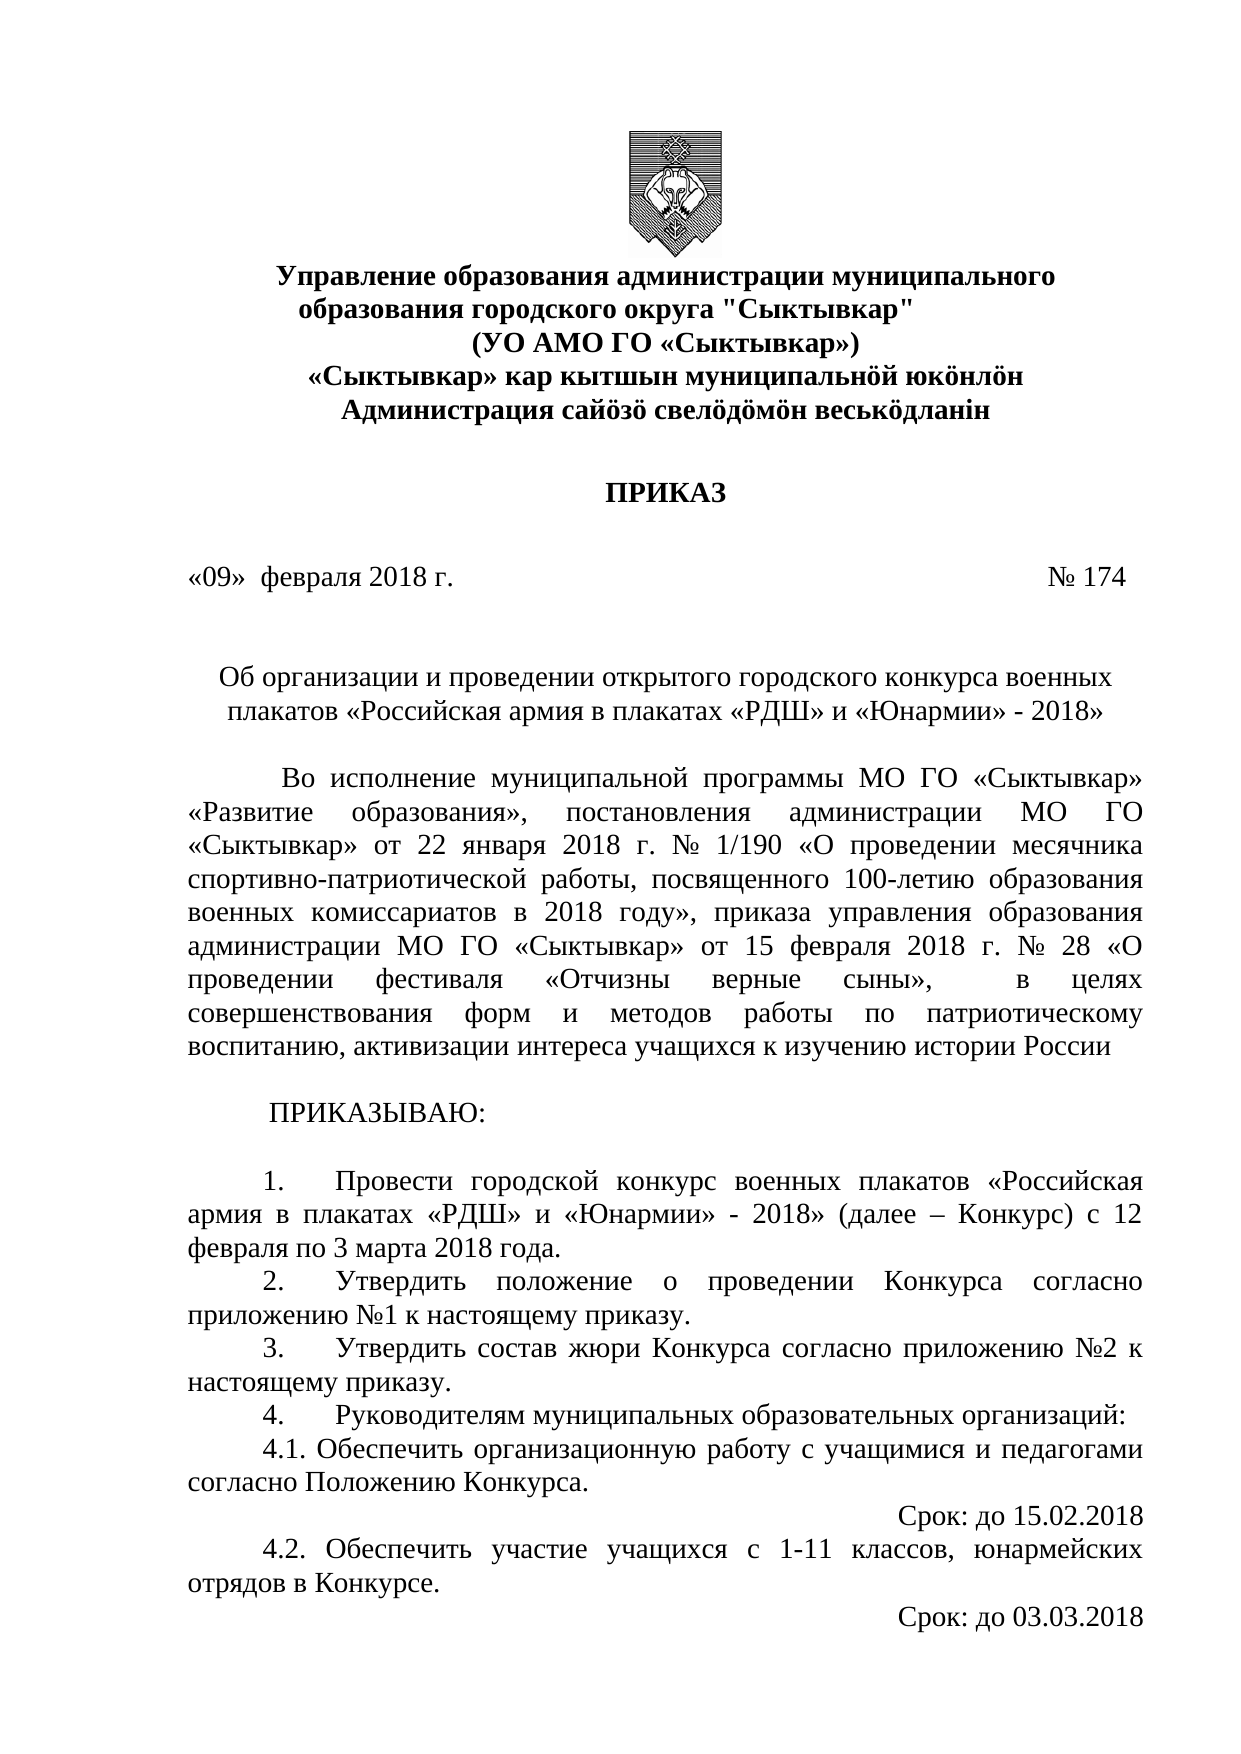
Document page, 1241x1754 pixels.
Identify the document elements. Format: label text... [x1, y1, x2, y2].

list Руководителям муниципальных образовательных организаций: [187, 1397, 1144, 1431]
picture [628, 131, 722, 258]
text ПРИКАЗ [187, 475, 1144, 509]
text «Сыктывкар» кар кытшын муниципальнöй юкöнлöн [187, 358, 1144, 392]
text ПРИКАЗЫВАЮ: [187, 1096, 1144, 1129]
text Управление образования администрации муниципального [187, 197, 1144, 291]
list Срок: до 15.02.2018 [262, 1498, 1144, 1532]
list 4.2. Обеспечить участие учащихся с 1-11 классов, юнармейских отрядов в Конкурсе. [187, 1532, 1144, 1599]
text образования городского округа "Сыктывкар" [69, 291, 1144, 325]
list Провести городской конкурс военных плакатов «Российская армия в плакатах «РДШ» и «Юнармии» - 2018» (далее – Конкурс) с 12 февраля по 3 марта 2018 года. [187, 1163, 1144, 1263]
text «09» февраля 2018 г. № 174 [187, 559, 1144, 592]
text (УО АМО ГО «Сыктывкар») [187, 325, 1144, 358]
text Об организации и проведении открытого городского конкурса военных плакатов «Российская армия в плакатах «РДШ» и «Юнармии» - 2018» [187, 659, 1144, 727]
list Срок: до 03.03.2018 [262, 1599, 1144, 1632]
text Администрация сайöзö свелöдöмöн веськöдланiн [187, 392, 1144, 425]
list Утвердить состав жюри Конкурса согласно приложению №2 к настоящему приказу. [187, 1330, 1144, 1397]
list Утвердить положение о проведении Конкурса согласно приложению №1 к настоящему приказу. [187, 1263, 1144, 1330]
text Во исполнение муниципальной программы МО ГО «Сыктывкар» «Развитие образования», постановления администрации МО ГО «Сыктывкар» от 22 января 2018 г. № 1/190 «О проведении месячника спортивно-патриотической работы, посвященного 100-летию образования военных комиссариатов в 2018 году», приказа управления образования администрации МО ГО «Сыктывкар» от 15 февраля 2018 г. № 28 «О проведении фестиваля «Отчизны верные сыны», в целях совершенствования форм и методов работы по патриотическому воспитанию, активизации интереса учащихся к изучению истории России [187, 760, 1144, 1062]
list 4.1. Обеспечить организационную работу с учащимися и педагогами согласно Положению Конкурса. [187, 1431, 1144, 1498]
